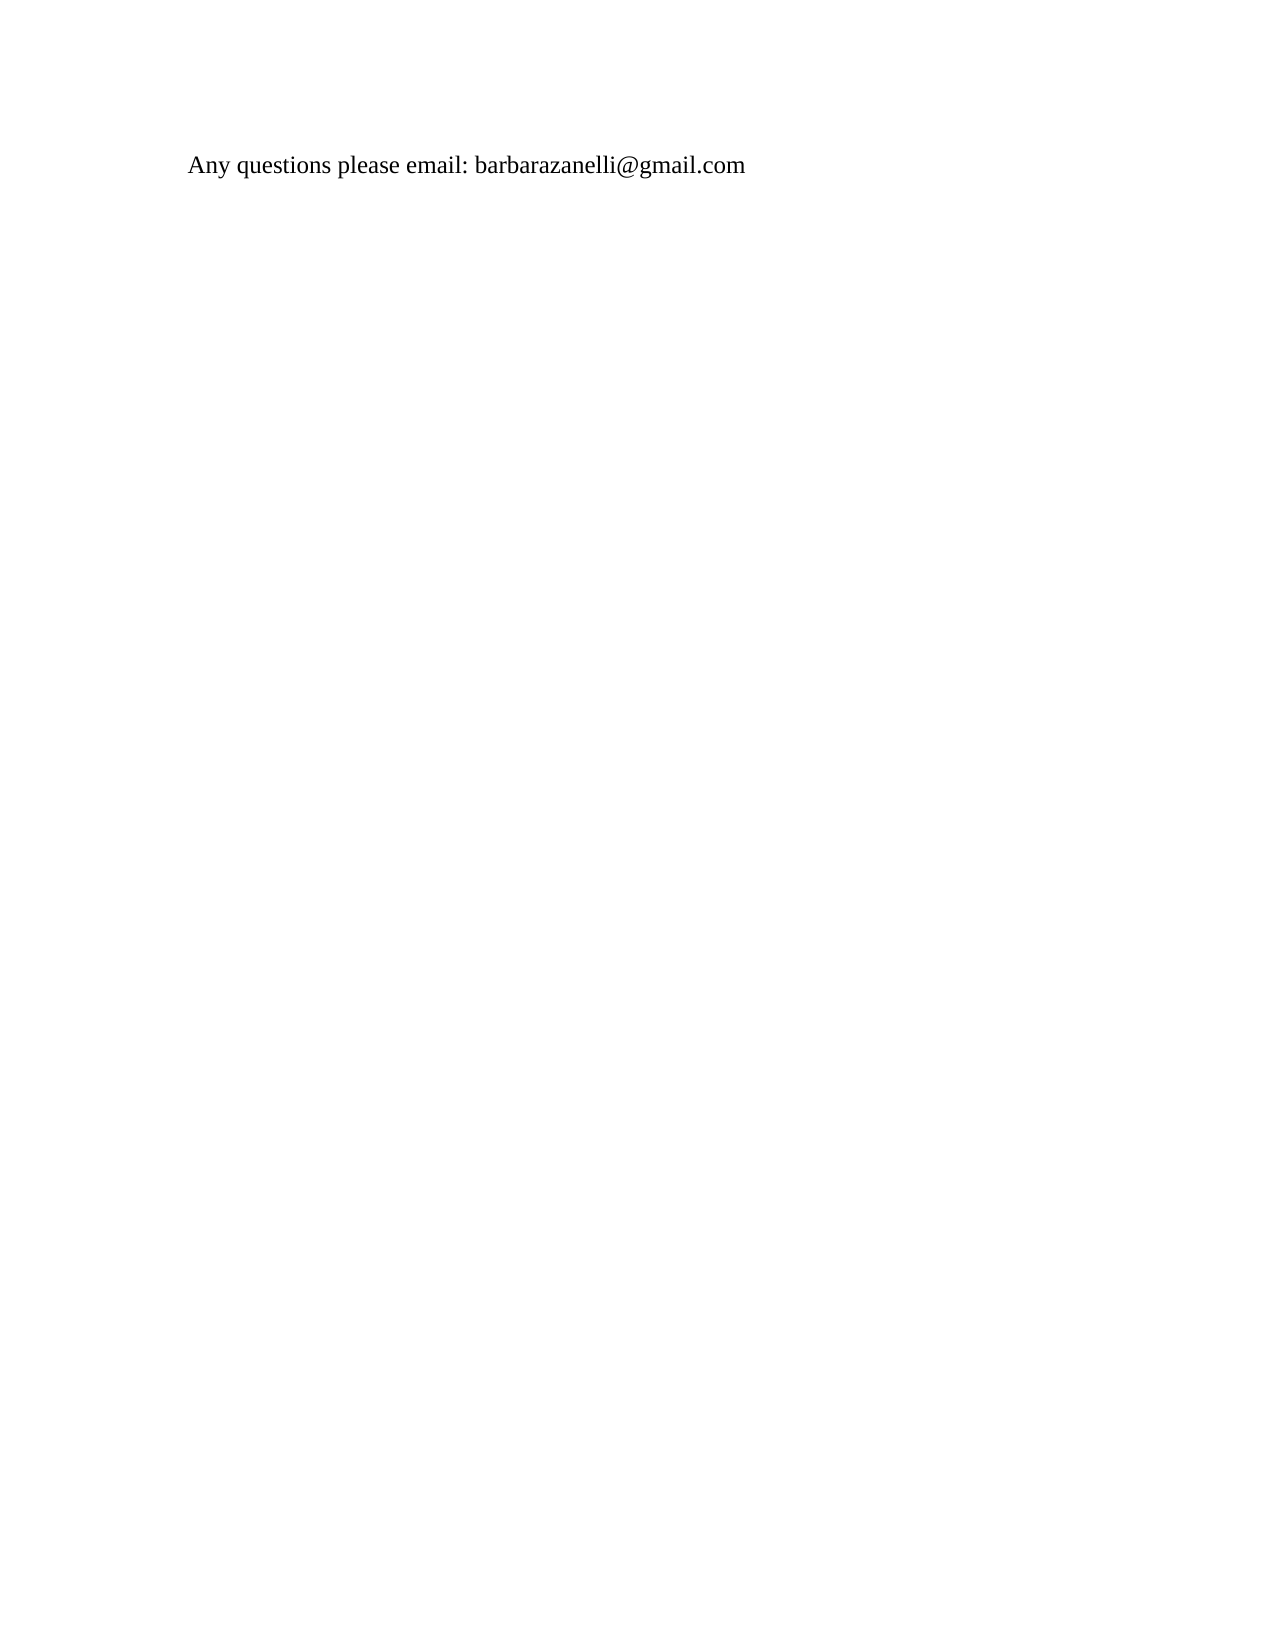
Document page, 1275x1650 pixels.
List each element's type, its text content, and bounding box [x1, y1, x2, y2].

text Any questions please email: barbarazanelli@gmail.com [187, 150, 1087, 179]
